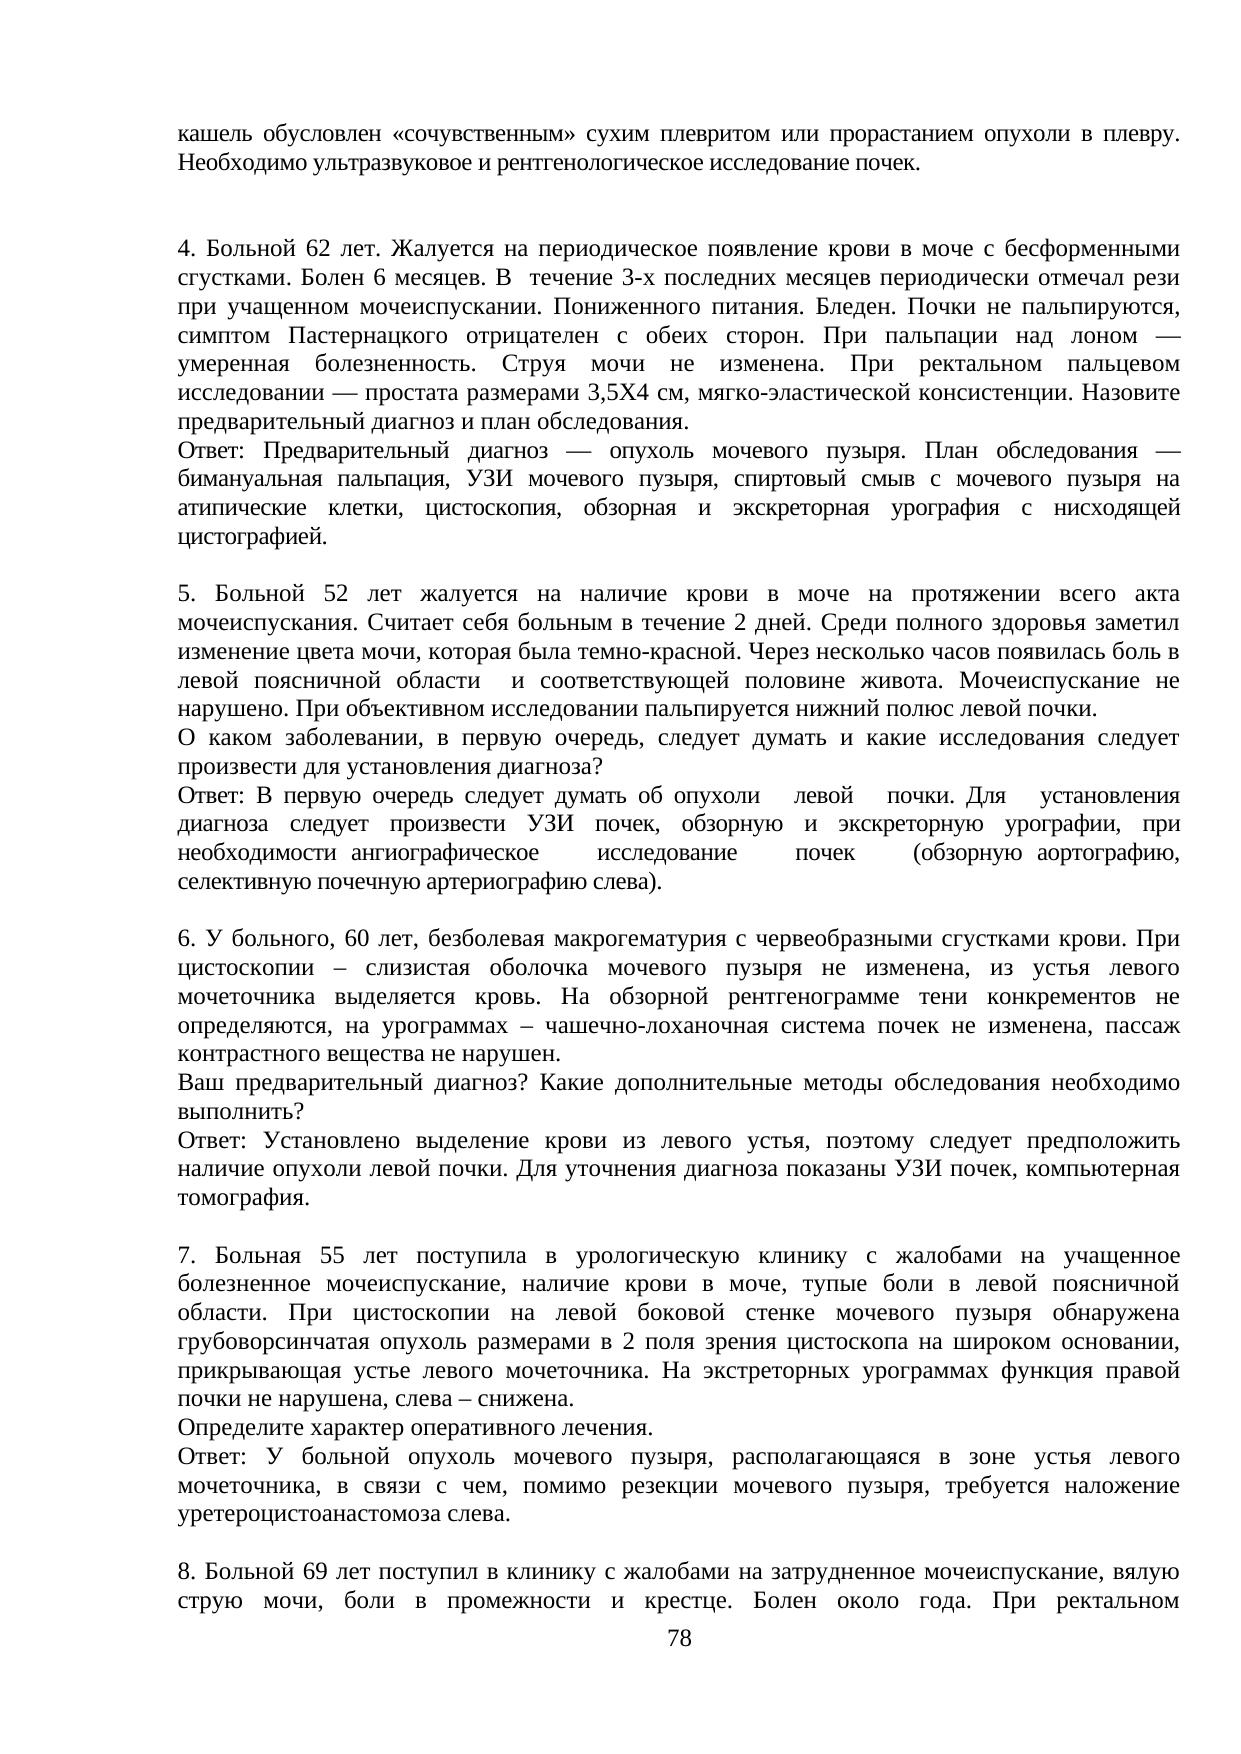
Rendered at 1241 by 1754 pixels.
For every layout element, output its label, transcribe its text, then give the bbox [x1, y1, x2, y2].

text 7. Больная 55 лет поступила в урологическую клинику с жалобами на учащенное болезненное мочеиспускание, наличие крови в моче, тупые боли в левой поясничной области. При цистоскопии на левой боковой стенке мочевого пузыря обнаружена грубоворсинчатая опухоль размерами в 2 поля зрения цистоскопа на широком основании, прикрывающая устье левого мочеточника. На экстреторных урограммах функция правой почки не нарушена, слева – снижена. [177, 1240, 1181, 1412]
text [177, 1556, 1181, 1613]
text 4. Больной 62 лет. Жалуется на периодическое появление крови в моче с бесформенными сгустками. Болен 6 месяцев. В течение 3-х последних месяцев периодически отмечал рези при учащенном мочеиспускании. Пониженного питания. Бледен. Почки не пальпируются, симптом Пастернацкого отрицателен с обеих сторон. При пальпации над лоном — умеренная болезненность. Струя мочи не изменена. При ректальном пальцевом исследовании — простата размерами 3,5X4 см, мягко-эластической консистенции. Назовите предварительный диагноз и план обследования. [177, 233, 1181, 435]
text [177, 118, 1181, 176]
text О каком заболевании, в первую очередь, следует думать и какие исследования следует произвести для установления диагноза? [177, 722, 1181, 780]
text 5. Больной 52 лет жалуется на наличие крови в моче на протяжении всего акта мочеиспускания. Считает себя больным в течение 2 дней. Среди полного здоровья заметил изменение цвета мочи, которая была темно-красной. Через несколько часов появилась боль в левой поясничной области и соответствующей половине живота. Мочеиспускание не нарушено. При объективном исследовании пальпируется нижний полюс левой почки. [177, 578, 1181, 722]
text Ответ: В первую очередь следует думать об опухоли левой почки. Для установления диагноза следует произвести УЗИ почек, обзорную и экскреторную урографии, при необходимости ангиографическое исследование почек (обзорную аортографию, селективную почечную артериографию слева). [177, 780, 1181, 895]
text Ответ: У больной опухоль мочевого пузыря, располагающаяся в зоне устья левого мочеточника, в связи с чем, помимо резекции мочевого пузыря, требуется наложение уретероцистоанастомоза слева. [177, 1441, 1181, 1527]
text Ответ: Предварительный диагноз — опухоль мочевого пузыря. План обследования — бимануальная пальпация, УЗИ мочевого пузыря, спиртовый смыв с мочевого пузыря на атипические клетки, цистоскопия, обзорная и экскреторная урография с нисходящей цистографией. [177, 435, 1181, 550]
text Ответ: Установлено выделение крови из левого устья, поэтому следует предположить наличие опухоли левой почки. Для уточнения диагноза показаны УЗИ почек, компьютерная томография. [177, 1125, 1181, 1211]
text Определите характер оперативного лечения. [177, 1412, 1181, 1441]
text Ваш предварительный диагноз? Какие дополнительные методы обследования необходимо выполнить? [177, 1067, 1181, 1125]
text 6. У больного, 60 лет, безболевая макрогематурия с червеобразными сгустками крови. При цистоскопии – слизистая оболочка мочевого пузыря не изменена, из устья левого мочеточника выделяется кровь. На обзорной рентгенограмме тени конкрементов не определяются, на урограммах – чашечно-лоханочная система почек не изменена, пассаж контрастного вещества не нарушен. [177, 923, 1181, 1067]
